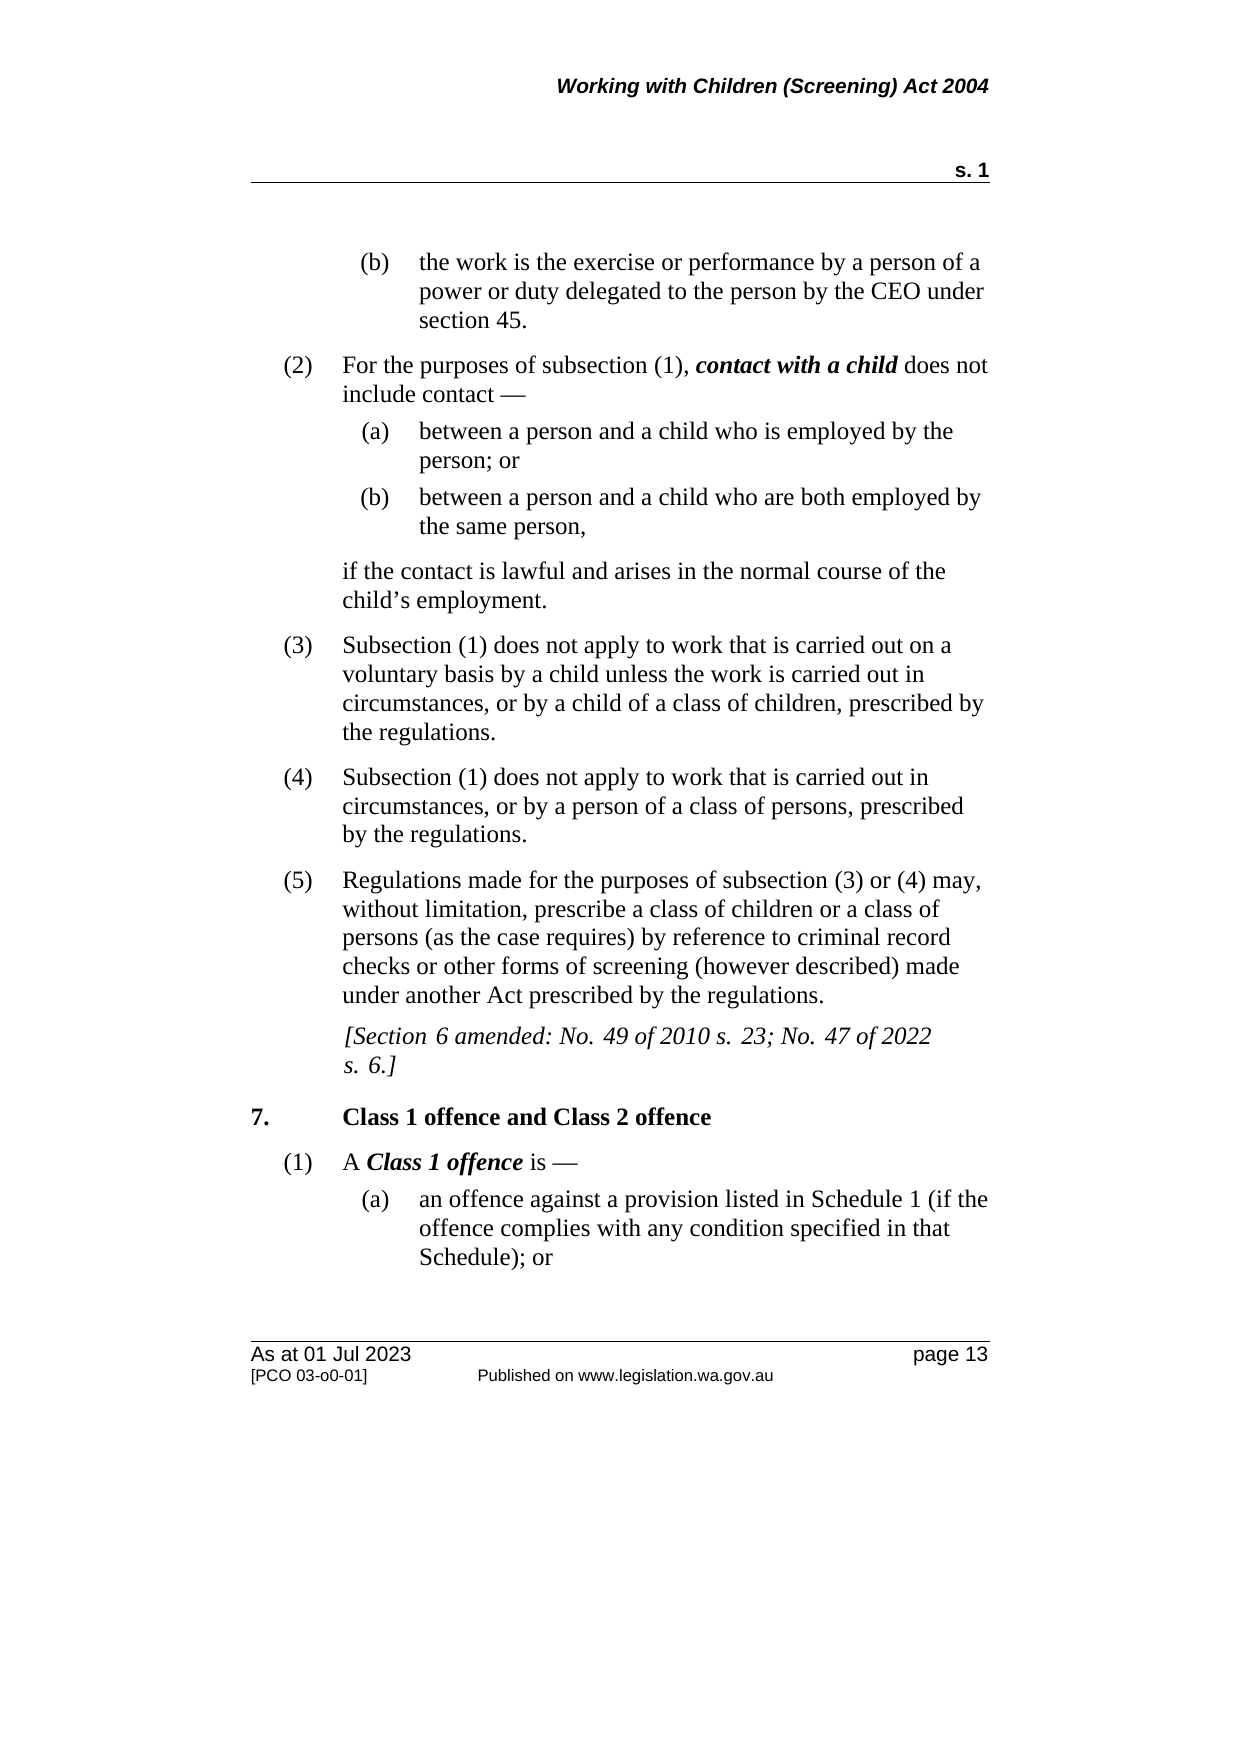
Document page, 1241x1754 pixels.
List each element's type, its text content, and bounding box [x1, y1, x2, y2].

text (5) Regulations made for the purposes of subsection (3) or (4) may, without limitation, prescribe a class of children or a class of persons (as the case requires) by reference to criminal record checks or other forms of screening (however described) made under another Act prescribed by the regulations. [251, 865, 990, 1009]
text (a) an offence against a provision listed in Schedule 1 (if the offence complies with any condition specified in that Schedule); or [251, 1184, 990, 1270]
text if the contact is lawful and arises in the normal course of the child’s employment. [251, 556, 990, 614]
text [Section 6 amended: No. 49 of 2010 s. 23; No. 47 of 2022 s. 6.] [251, 1021, 990, 1079]
subtitle 7. Class 1 offence and Class 2 offence [251, 1102, 990, 1130]
text (2) For the purposes of subsection (1), contact with a child does not include contact — [251, 350, 990, 408]
text (b) between a person and a child who are both employed by the same person, [251, 482, 990, 539]
text (4) Subsection (1) does not apply to work that is carried out in circumstances, or by a person of a class of persons, prescribed by the regulations. [251, 762, 990, 848]
text (3) Subsection (1) does not apply to work that is carried out on a voluntary basis by a child unless the work is carried out in circumstances, or by a child of a class of children, prescribed by the regulations. [251, 630, 990, 745]
text (1) A Class 1 offence is — [251, 1147, 990, 1176]
text (a) between a person and a child who is employed by the person; or [251, 416, 990, 474]
text (b) the work is the exercise or performance by a person of a power or duty delegated to the person by the CEO under section 45. [251, 247, 990, 334]
